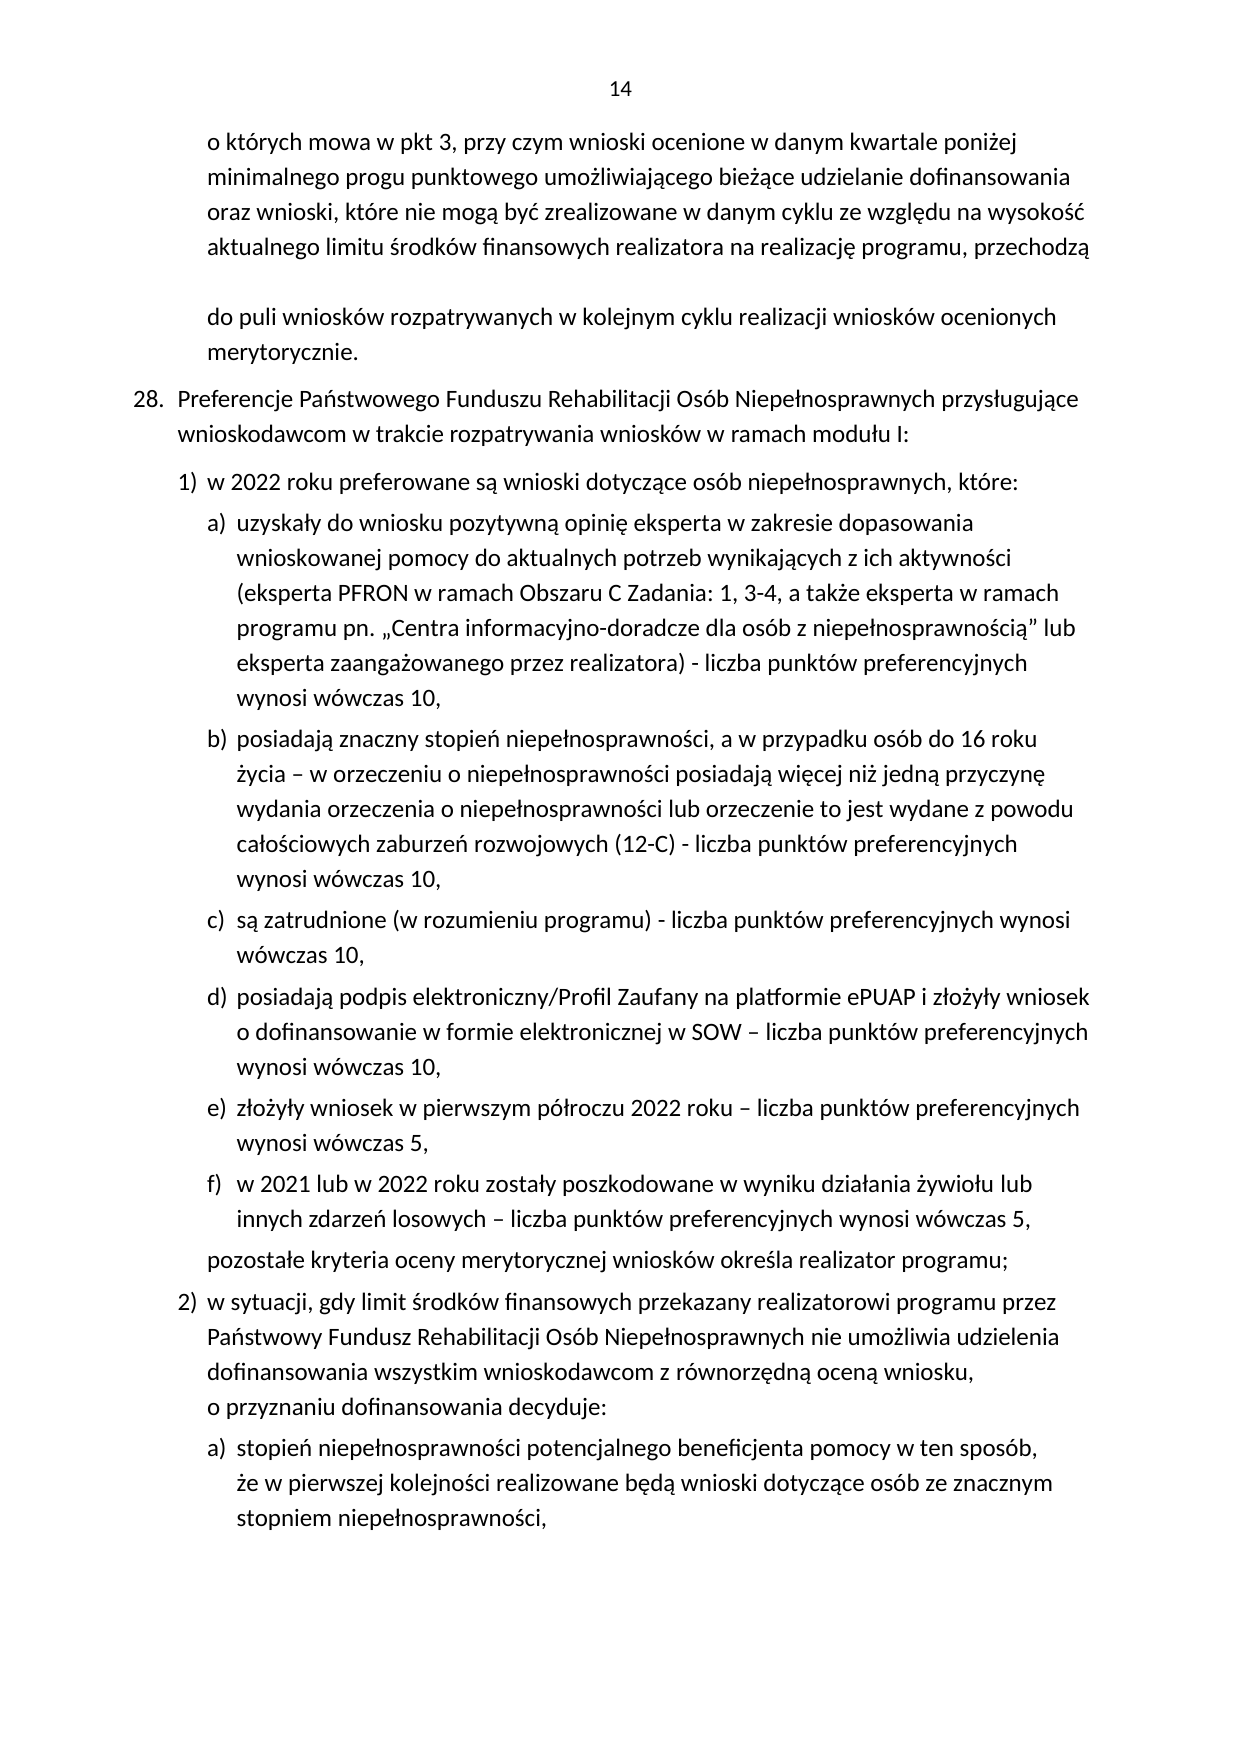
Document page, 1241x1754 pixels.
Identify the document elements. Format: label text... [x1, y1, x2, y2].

text 28. Preferencje Państwowego Funduszu Rehabilitacji Osób Niepełnosprawnych przysługujące wnioskodawcom w trakcie rozpatrywania wniosków w ramach modułu I: [133, 383, 1092, 449]
text a) uzyskały do wniosku pozytywną opinię eksperta w zakresie dopasowania wnioskowanej pomocy do aktualnych potrzeb wynikających z ich aktywności (eksperta PFRON w ramach Obszaru C Zadania: 1, 3-4, a także eksperta w ramach programu pn. „Centra informacyjno-doradcze dla osób z niepełnosprawnością” lub eksperta zaangażowanego przez realizatora) - liczba punktów preferencyjnych wynosi wówczas 10, [207, 507, 1092, 713]
text b) posiadają znaczny stopień niepełnosprawności, a w przypadku osób do 16 roku życia – w orzeczeniu o niepełnosprawności posiadają więcej niż jedną przyczynę wydania orzeczenia o niepełnosprawności lub orzeczenie to jest wydane z powodu całościowych zaburzeń rozwojowych (12-C) - liczba punktów preferencyjnych wynosi wówczas 10, [207, 723, 1092, 894]
text 2) w sytuacji, gdy limit środków finansowych przekazany realizatorowi programu przez Państwowy Fundusz Rehabilitacji Osób Niepełnosprawnych nie umożliwia udzielenia dofinansowania wszystkim wnioskodawcom z równorzędną oceną wniosku, o przyznaniu dofinansowania decyduje: [177, 1286, 1092, 1421]
text d) posiadają podpis elektroniczny/Profil Zaufany na platformie ePUAP i złożyły wniosek o dofinansowanie w formie elektronicznej w SOW – liczba punktów preferencyjnych wynosi wówczas 10, [207, 981, 1092, 1081]
text a) stopień niepełnosprawności potencjalnego beneficjenta pomocy w ten sposób, że w pierwszej kolejności realizowane będą wnioski dotyczące osób ze znacznym stopniem niepełnosprawności, [207, 1432, 1092, 1533]
text pozostałe kryteria oceny merytorycznej wniosków określa realizator programu; [207, 1244, 1092, 1275]
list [177, 126, 1092, 366]
text e) złożyły wniosek w pierwszym półroczu 2022 roku – liczba punktów preferencyjnych wynosi wówczas 5, [207, 1092, 1092, 1158]
text c) są zatrudnione (w rozumieniu programu) - liczba punktów preferencyjnych wynosi wówczas 10, [207, 904, 1092, 970]
text f) w 2021 lub w 2022 roku zostały poszkodowane w wyniku działania żywiołu lub innych zdarzeń losowych – liczba punktów preferencyjnych wynosi wówczas 5, [207, 1168, 1092, 1234]
text 1) w 2022 roku preferowane są wnioski dotyczące osób niepełnosprawnych, które: [177, 466, 1092, 496]
